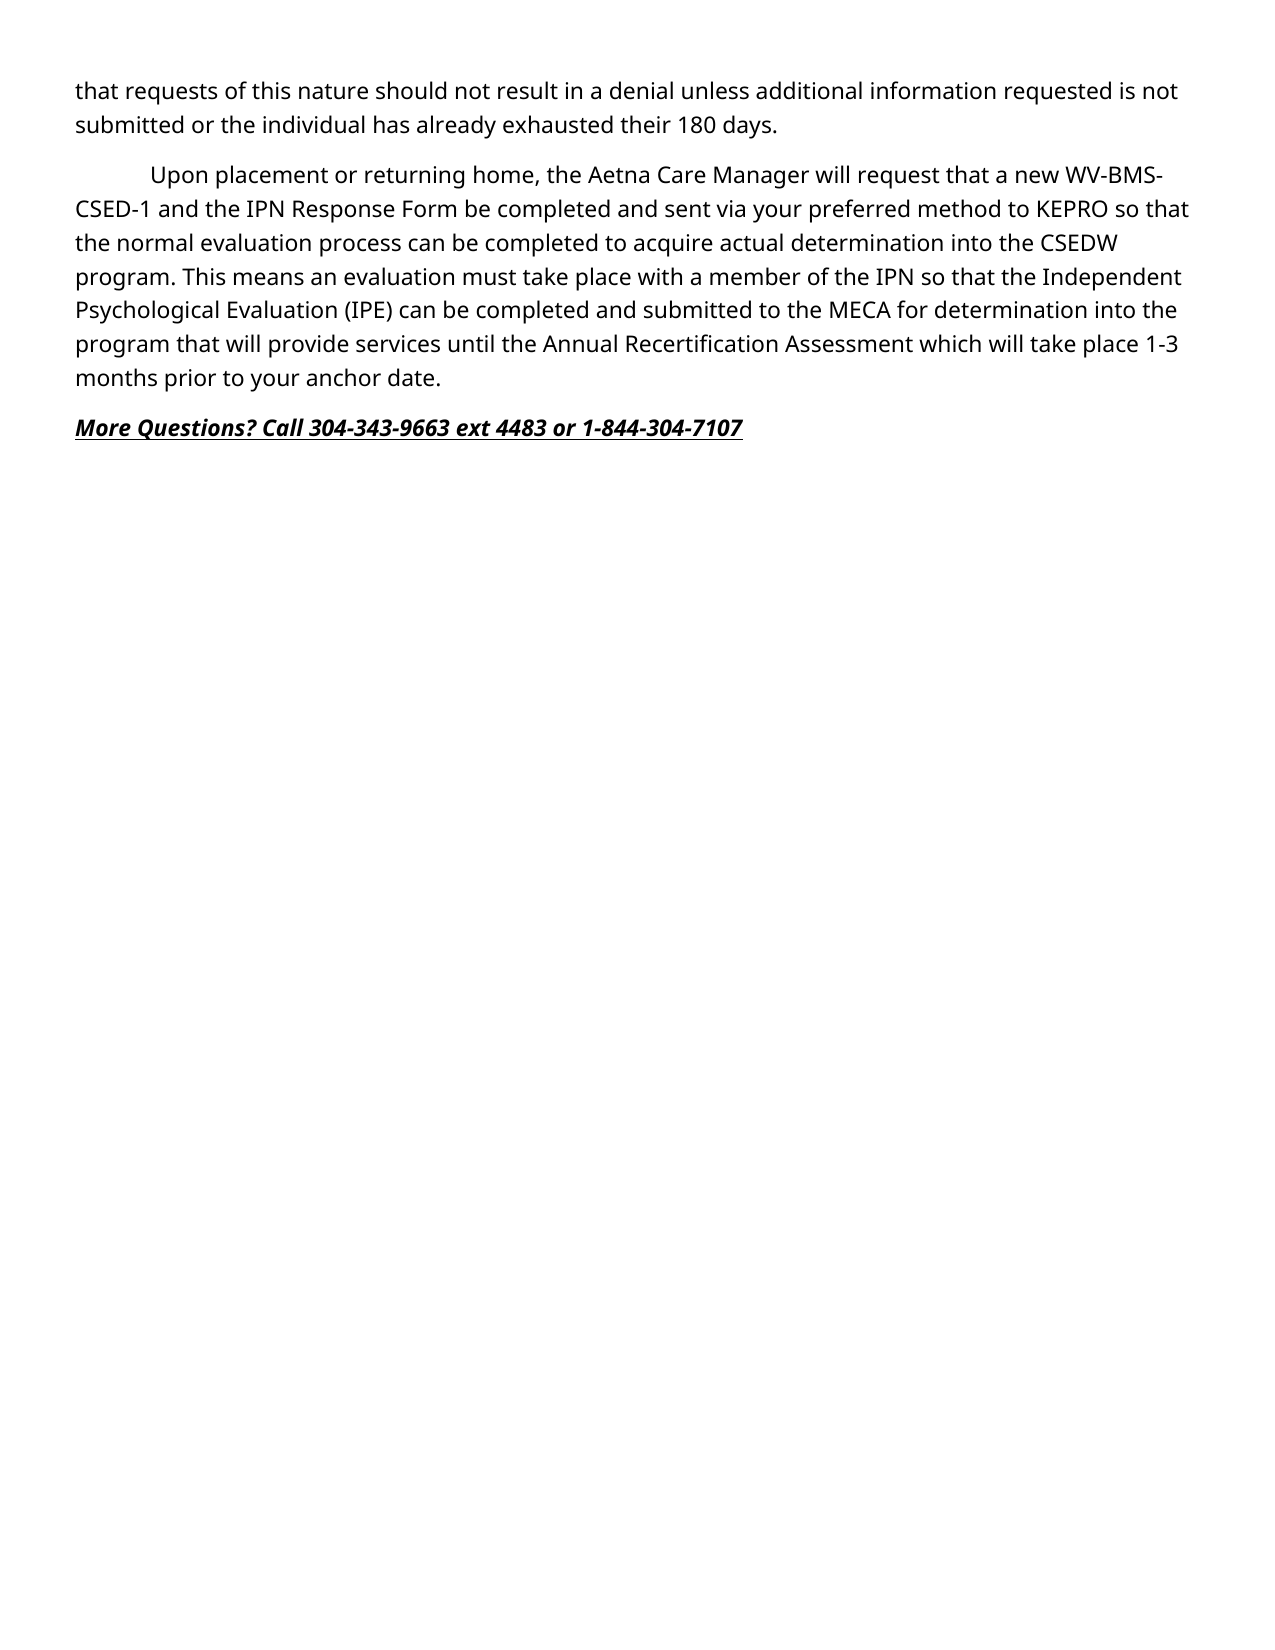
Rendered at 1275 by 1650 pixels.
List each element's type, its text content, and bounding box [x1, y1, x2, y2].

text More Questions? Call 304-343-9663 ext 4483 or 1-844-304-7107 [75, 412, 1200, 443]
text Upon placement or returning home, the Aetna Care Manager will request that a new WV-BMS-CSED-1 and the IPN Response Form be completed and sent via your preferred method to KEPRO so that the normal evaluation process can be completed to acquire actual determination into the CSEDW program. This means an evaluation must take place with a member of the IPN so that the Independent Psychological Evaluation (IPE) can be completed and submitted to the MECA for determination into the program that will provide services until the Annual Recertification Assessment which will take place 1-3 months prior to your anchor date. [75, 159, 1200, 393]
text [75, 75, 1200, 140]
